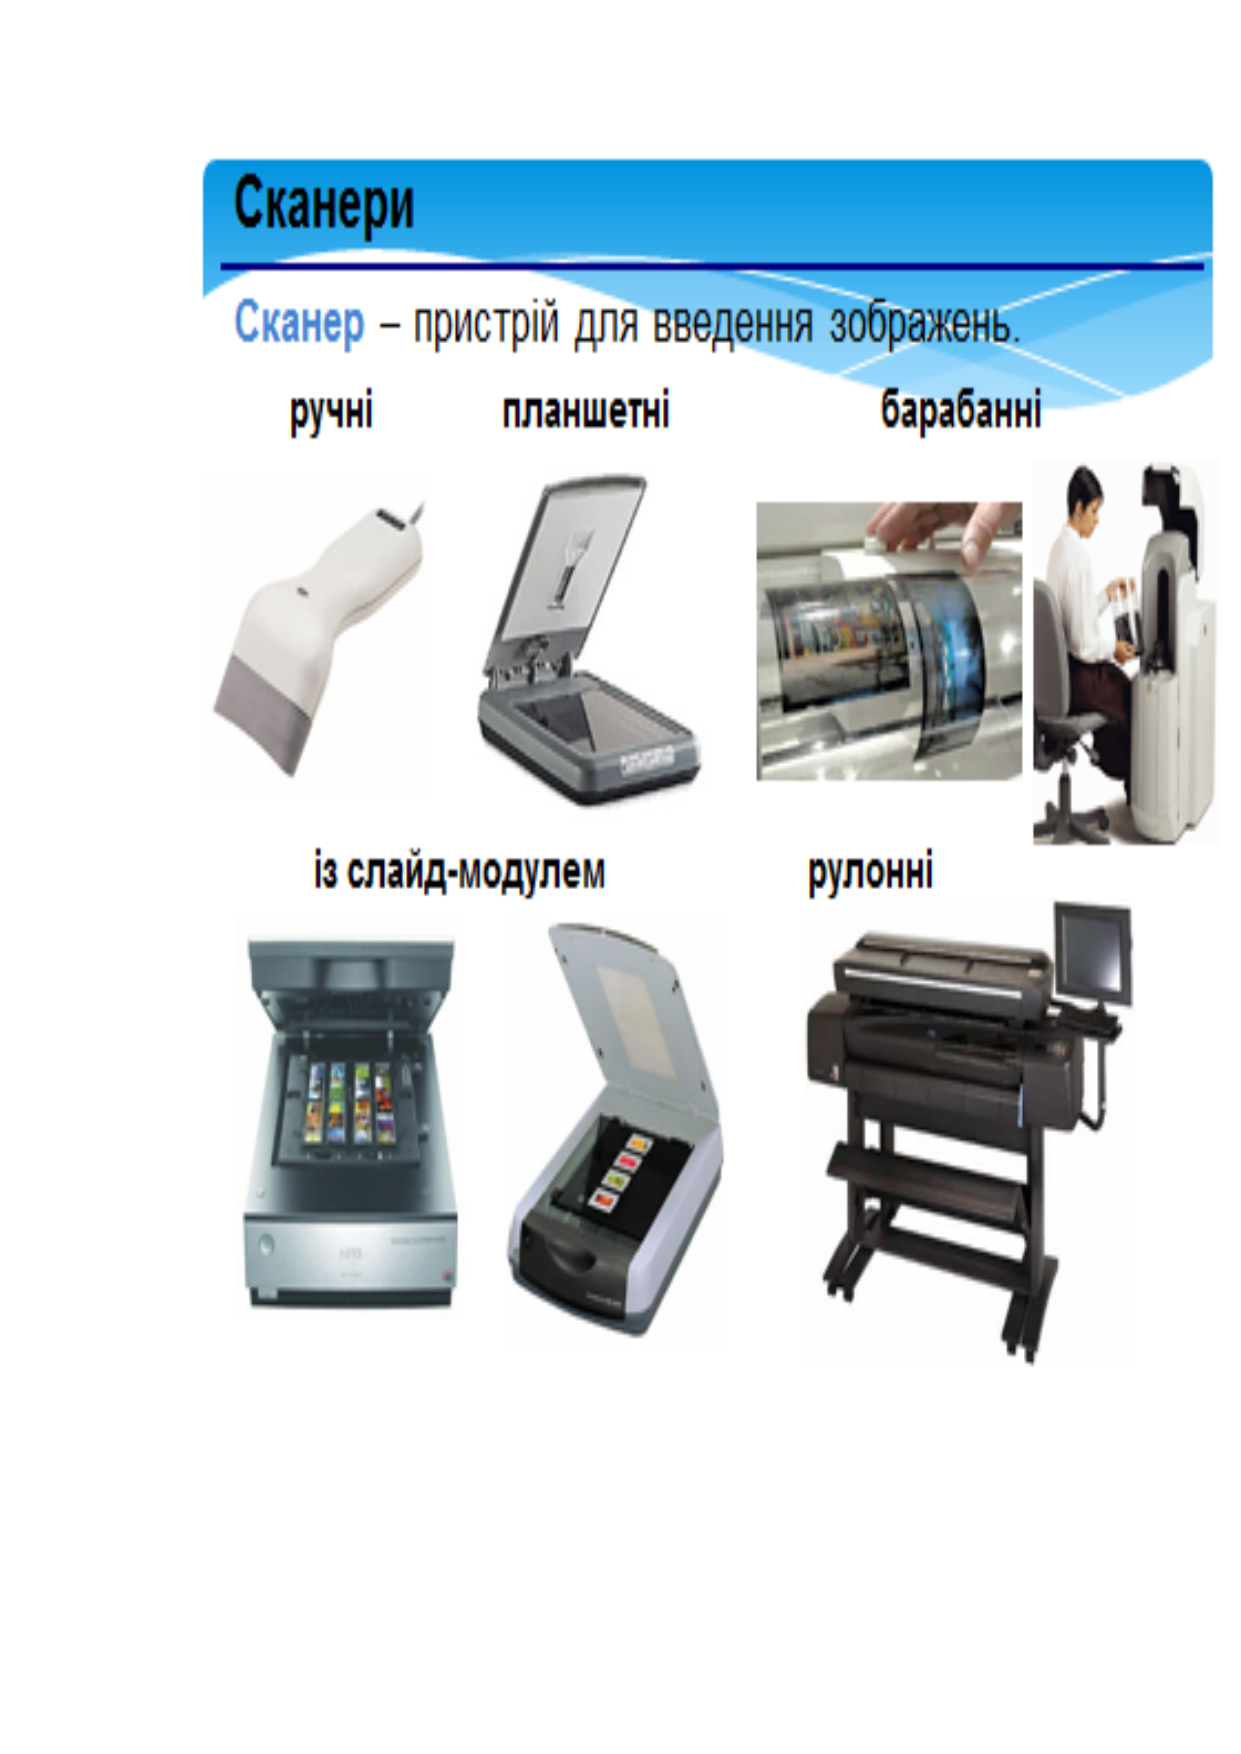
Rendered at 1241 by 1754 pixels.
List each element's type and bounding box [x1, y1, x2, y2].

picture [177, 118, 1240, 1403]
